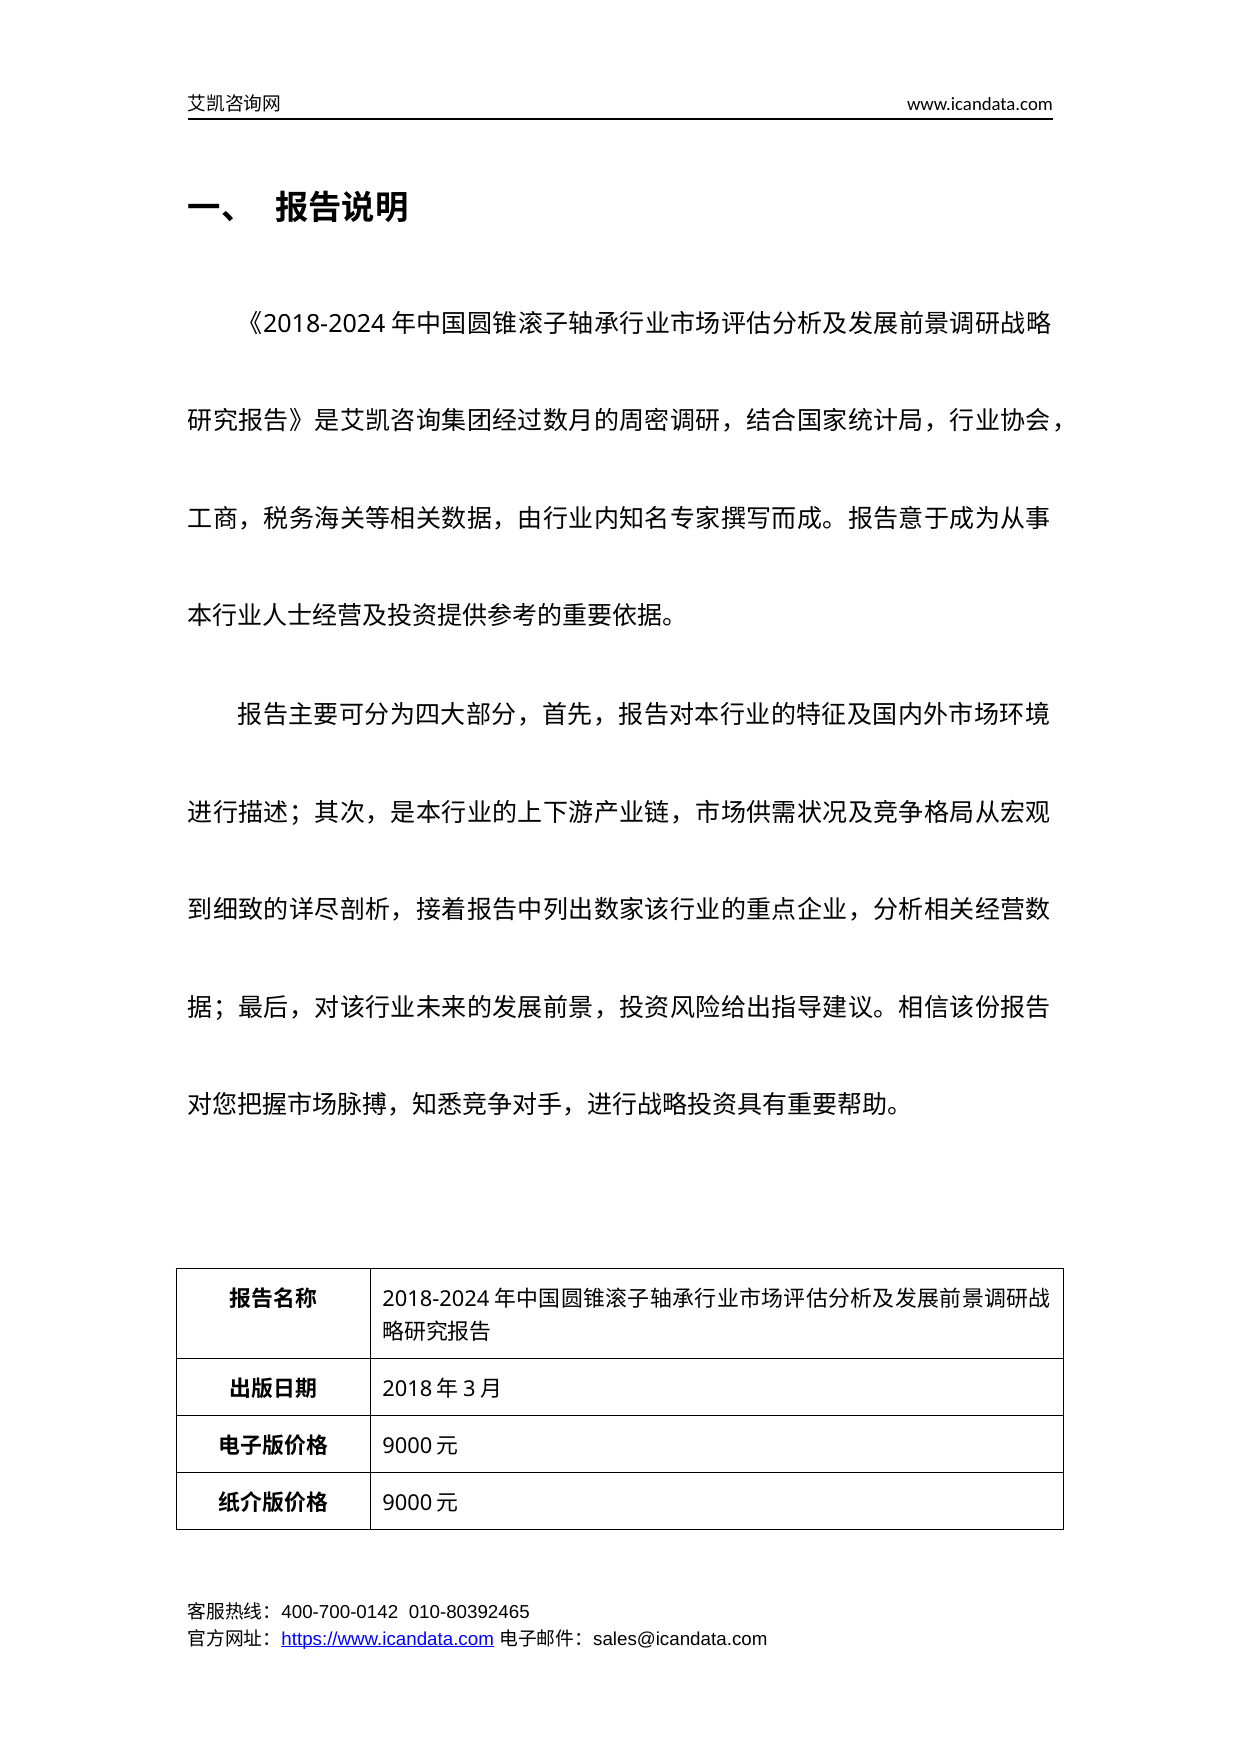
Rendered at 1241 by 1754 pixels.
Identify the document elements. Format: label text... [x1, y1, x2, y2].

text 报告主要可分为四大部分，首先，报告对本行业的特征及国内外市场环境进行描述；其次，是本行业的上下游产业链，市场供需状况及竞争格局从宏观到细致的详尽剖析，接着报告中列出数家该行业的重点企业，分析相关经营数据；最后，对该行业未来的发展前景，投资风险给出指导建议。相信该份报告对您把握市场脉搏，知悉竞争对手，进行战略投资具有重要帮助。 [187, 681, 1053, 1136]
table_cell 纸介版价格 [177, 1473, 370, 1529]
table_cell 9000元 [371, 1473, 1063, 1529]
table_header 报告名称 [177, 1269, 370, 1358]
table_cell 2018年3月 [371, 1359, 1063, 1415]
table_header 2018-2024年中国圆锥滚子轴承行业市场评估分析及发展前景调研战略研究报告 [371, 1269, 1063, 1358]
table_cell 9000元 [371, 1416, 1063, 1472]
table_cell 出版日期 [177, 1359, 370, 1415]
table_cell 电子版价格 [177, 1416, 370, 1472]
subtitle 报告说明 [187, 172, 1053, 237]
text 《2018-2024年中国圆锥滚子轴承行业市场评估分析及发展前景调研战略研究报告》是艾凯咨询集团经过数月的周密调研，结合国家统计局，行业协会，工商，税务海关等相关数据，由行业内知名专家撰写而成。报告意于成为从事本行业人士经营及投资提供参考的重要依据。 [187, 289, 1053, 646]
